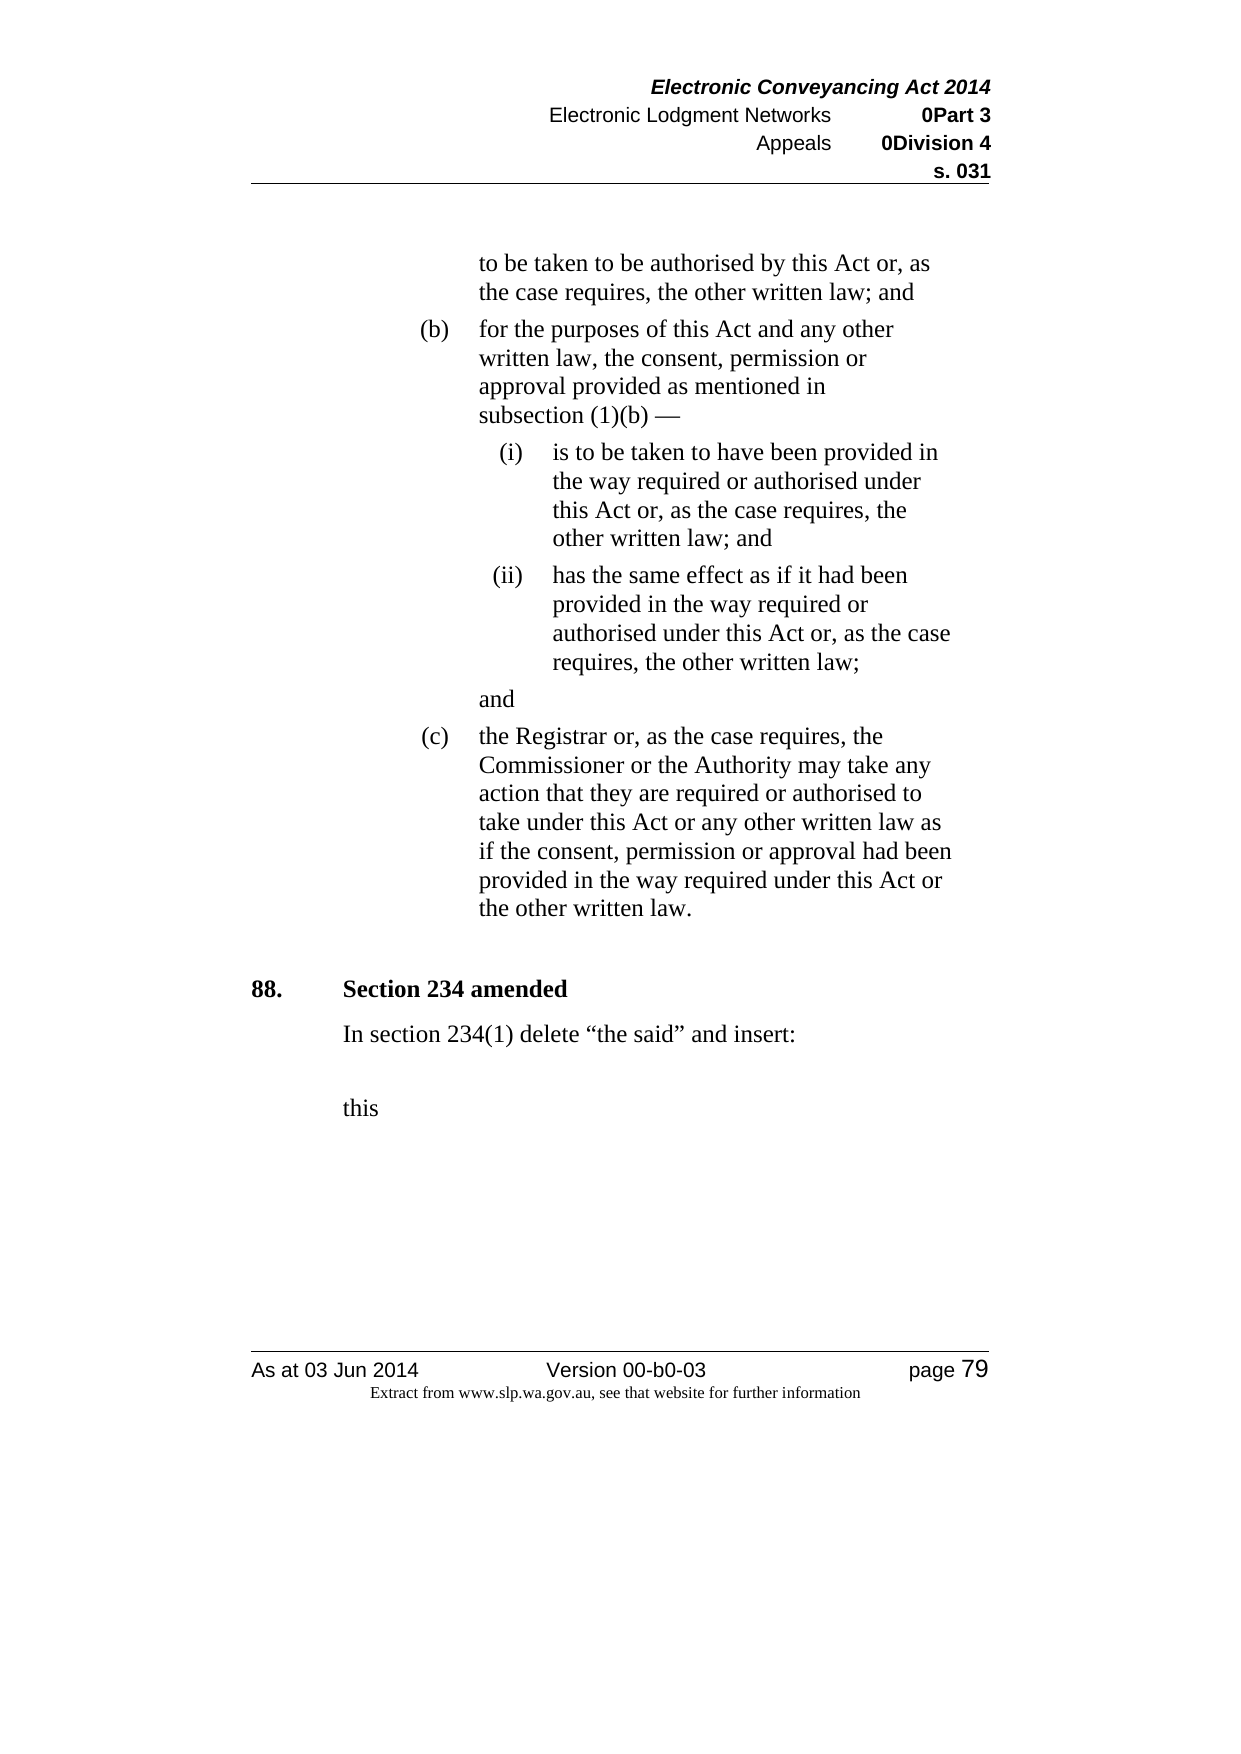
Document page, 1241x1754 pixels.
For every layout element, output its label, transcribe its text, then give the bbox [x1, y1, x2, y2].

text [390, 248, 959, 306]
text (c) the Registrar or, as the case requires, the Commissioner or the Authority may take any action that they are required or authorised to take under this Act or any other written law as if the consent, permission or approval had been provided in the way required under this Act or the other written law. [390, 721, 959, 922]
text (i) is to be taken to have been provided in the way required or authorised under this Act or, as the case requires, the other written law; and [464, 437, 959, 552]
text (ii) has the same effect as if it had been provided in the way required or authorised under this Act or, as the case requires, the other written law; [464, 561, 959, 676]
text this [251, 1093, 989, 1122]
text In section 234(1) delete “the said” and insert: [251, 1019, 989, 1048]
text (b) for the purposes of this Act and any other written law, the consent, permission or approval provided as mentioned in subsection (1)(b) — [390, 314, 959, 429]
text and [390, 684, 959, 713]
subtitle 88. Section 234 amended [251, 974, 989, 1003]
